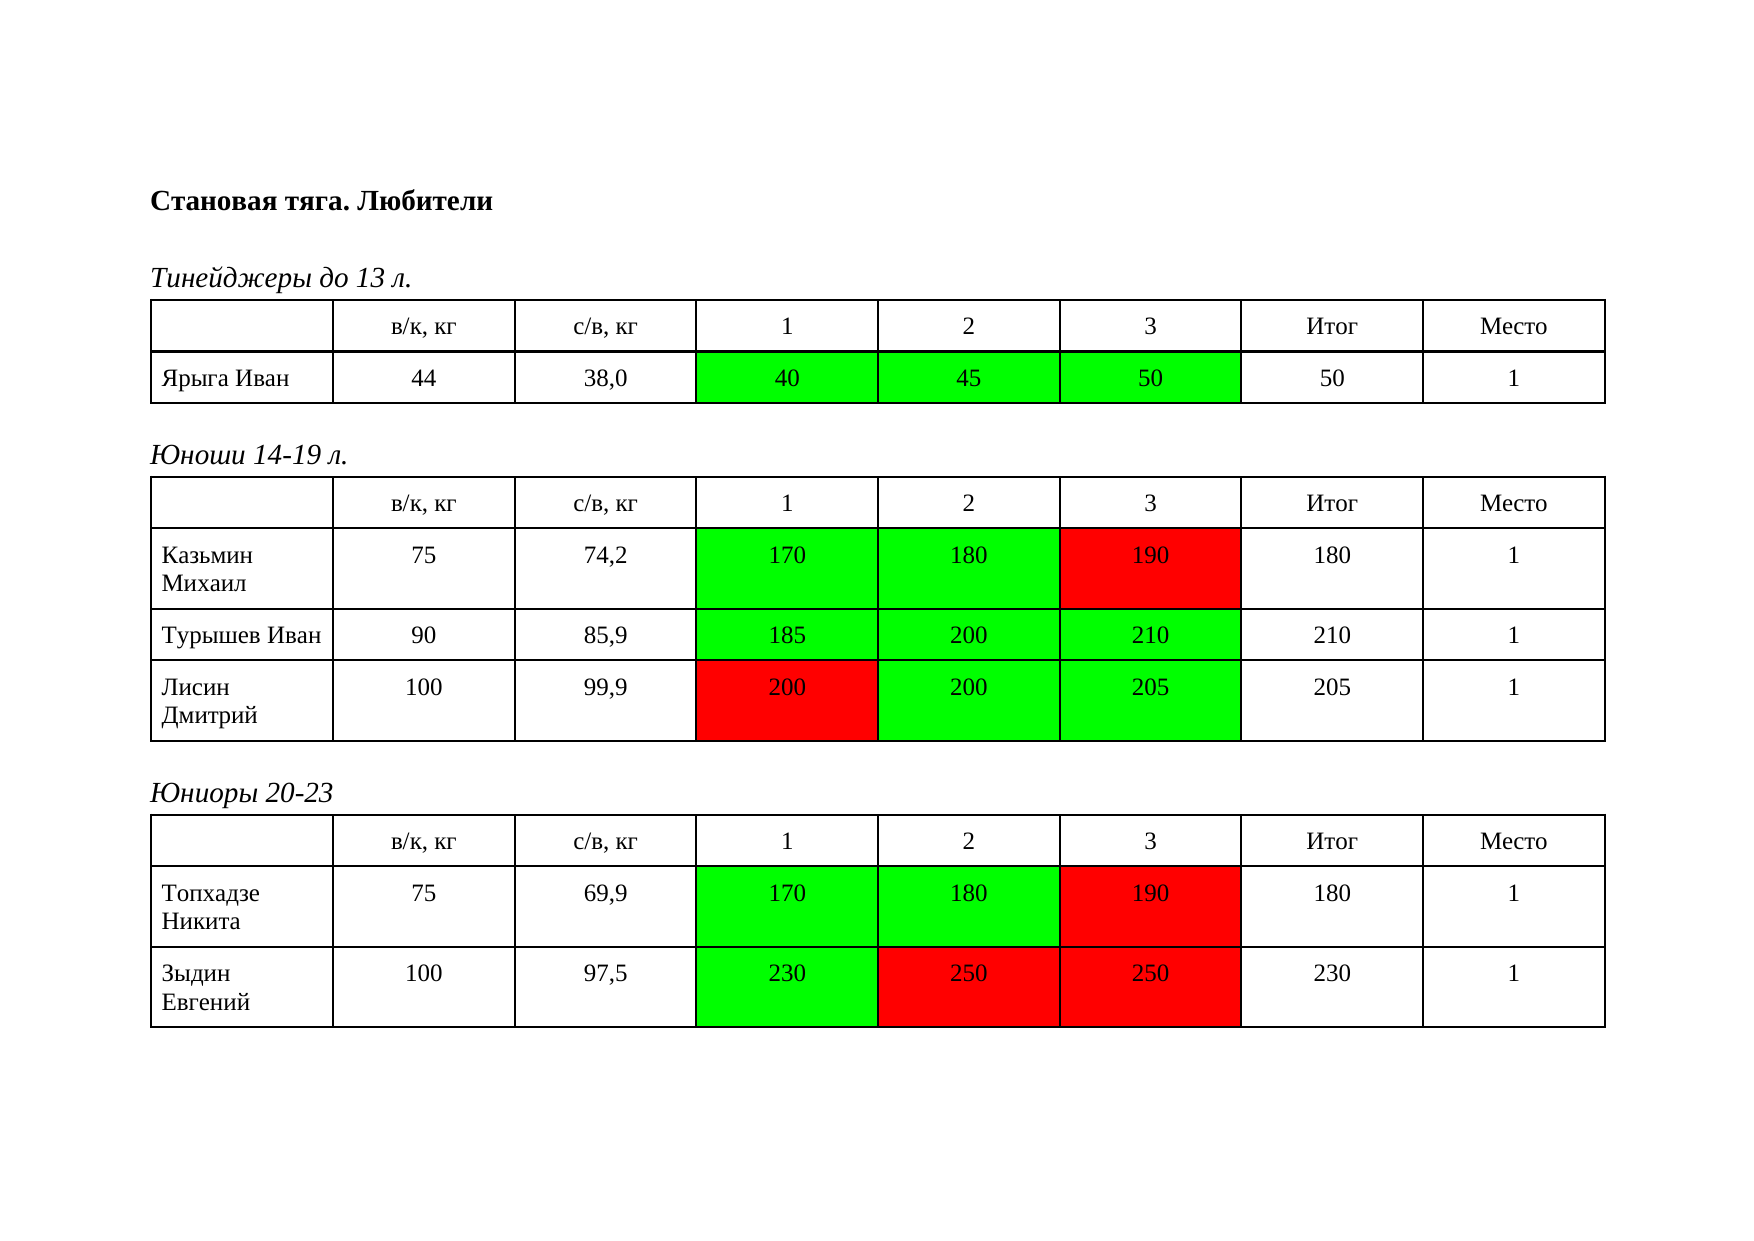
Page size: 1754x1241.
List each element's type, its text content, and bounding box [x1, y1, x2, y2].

table_header Место [1424, 301, 1604, 350]
table_cell 38,0 [516, 353, 695, 402]
table_cell 170 [697, 867, 877, 946]
text Юниоры 20-23 [150, 775, 1604, 808]
table_cell 205 [1242, 661, 1422, 740]
table_cell 170 [697, 529, 877, 608]
table_cell 1 [1424, 948, 1604, 1026]
table_cell 190 [1061, 867, 1240, 946]
table_cell 250 [879, 948, 1059, 1026]
table_cell 1 [1424, 661, 1604, 740]
table_header 2 [879, 816, 1059, 865]
table_header Итог [1242, 301, 1422, 350]
table_header с/в, кг [516, 816, 695, 865]
table_cell 180 [879, 867, 1059, 946]
table_header 1 [697, 478, 877, 527]
table_header 3 [1061, 816, 1240, 865]
table_cell 40 [697, 353, 877, 402]
table_cell 200 [879, 661, 1059, 740]
table_header 2 [879, 478, 1059, 527]
table_cell 69,9 [516, 867, 695, 946]
table_cell 210 [1242, 610, 1422, 659]
table_cell 1 [1424, 529, 1604, 608]
table_cell 97,5 [516, 948, 695, 1026]
table_cell 230 [697, 948, 877, 1026]
table_header 1 [697, 301, 877, 350]
table_cell 250 [1061, 948, 1240, 1026]
text Тинейджеры до 13 л. [150, 260, 1604, 294]
table_cell 200 [697, 661, 877, 740]
table_cell 180 [879, 529, 1059, 608]
table_cell 44 [334, 353, 514, 402]
table_cell Зыдин Евгений [152, 948, 332, 1026]
table_header Итог [1242, 478, 1422, 527]
table_cell 74,2 [516, 529, 695, 608]
table_header [152, 816, 332, 865]
table_header [152, 301, 332, 350]
table_cell 230 [1242, 948, 1422, 1026]
table_cell 85,9 [516, 610, 695, 659]
table_cell 1 [1424, 867, 1604, 946]
table_header в/к, кг [334, 301, 514, 350]
table_cell 45 [879, 353, 1059, 402]
table_cell 90 [334, 610, 514, 659]
table_cell 50 [1061, 353, 1240, 402]
table_cell 205 [1061, 661, 1240, 740]
table_cell 75 [334, 529, 514, 608]
table_header 2 [879, 301, 1059, 350]
table_header Место [1424, 816, 1604, 865]
table_cell 185 [697, 610, 877, 659]
table_cell 100 [334, 661, 514, 740]
text Становая тяга. Любители [150, 183, 1604, 217]
table_cell 190 [1061, 529, 1240, 608]
table_header 3 [1061, 301, 1240, 350]
table_header с/в, кг [516, 301, 695, 350]
table_header с/в, кг [516, 478, 695, 527]
table_cell 99,9 [516, 661, 695, 740]
table_cell Топхадзе Никита [152, 867, 332, 946]
table_header Место [1424, 478, 1604, 527]
table_header в/к, кг [334, 816, 514, 865]
table_cell 200 [879, 610, 1059, 659]
table_header 3 [1061, 478, 1240, 527]
table_cell 100 [334, 948, 514, 1026]
table_cell 50 [1242, 353, 1422, 402]
table_cell 1 [1424, 353, 1604, 402]
table_cell 180 [1242, 867, 1422, 946]
table_cell 180 [1242, 529, 1422, 608]
table_cell Турышев Иван [152, 610, 332, 659]
table_header 1 [697, 816, 877, 865]
table_cell 1 [1424, 610, 1604, 659]
table_cell Казьмин Михаил [152, 529, 332, 608]
table_cell Лисин Дмитрий [152, 661, 332, 740]
table_header Итог [1242, 816, 1422, 865]
table_cell 210 [1061, 610, 1240, 659]
table_header [152, 478, 332, 527]
table_header в/к, кг [334, 478, 514, 527]
text Юноши 14-19 л. [150, 437, 1604, 471]
table_cell Ярыга Иван [152, 353, 332, 402]
table_cell 75 [334, 867, 514, 946]
